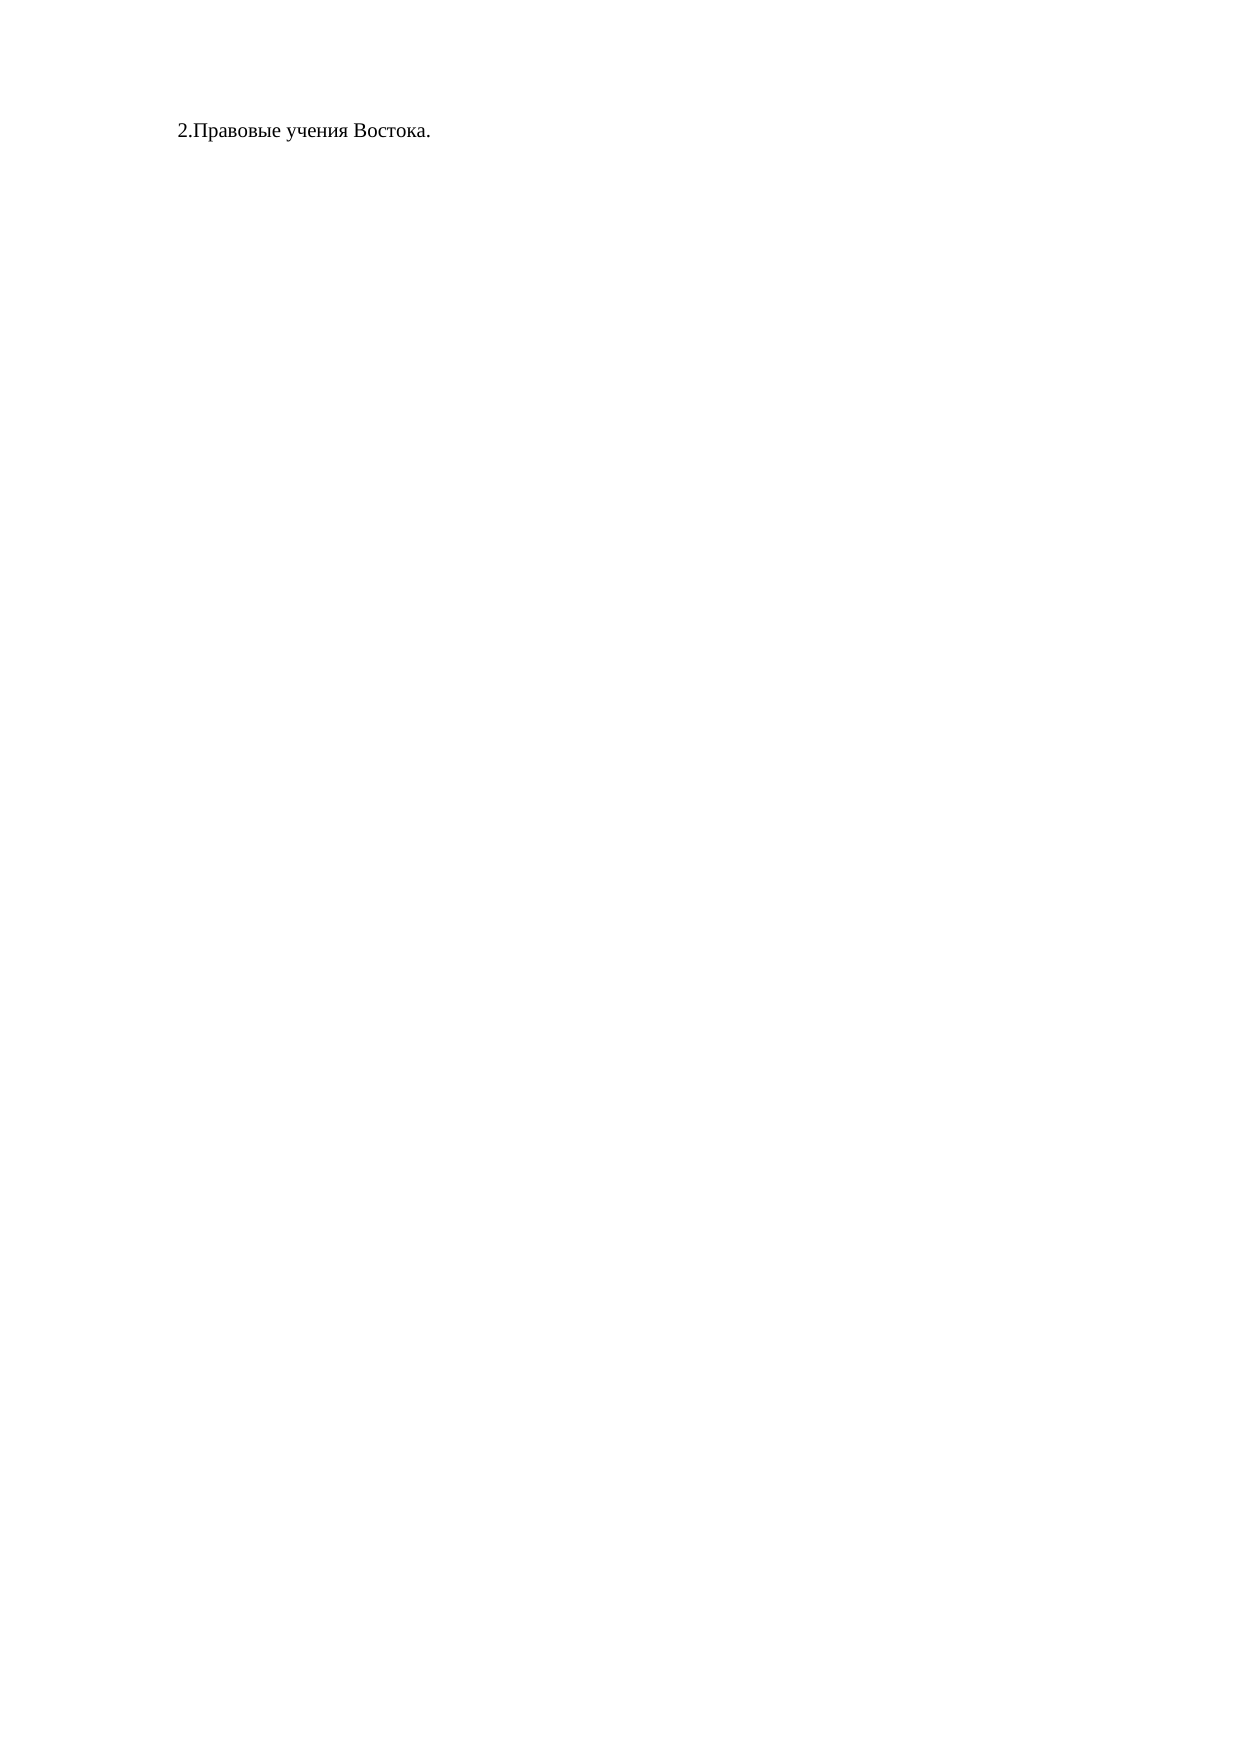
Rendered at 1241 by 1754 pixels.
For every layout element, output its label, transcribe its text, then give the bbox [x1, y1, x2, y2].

text 2.Правовые учения Востока. [177, 118, 1152, 142]
